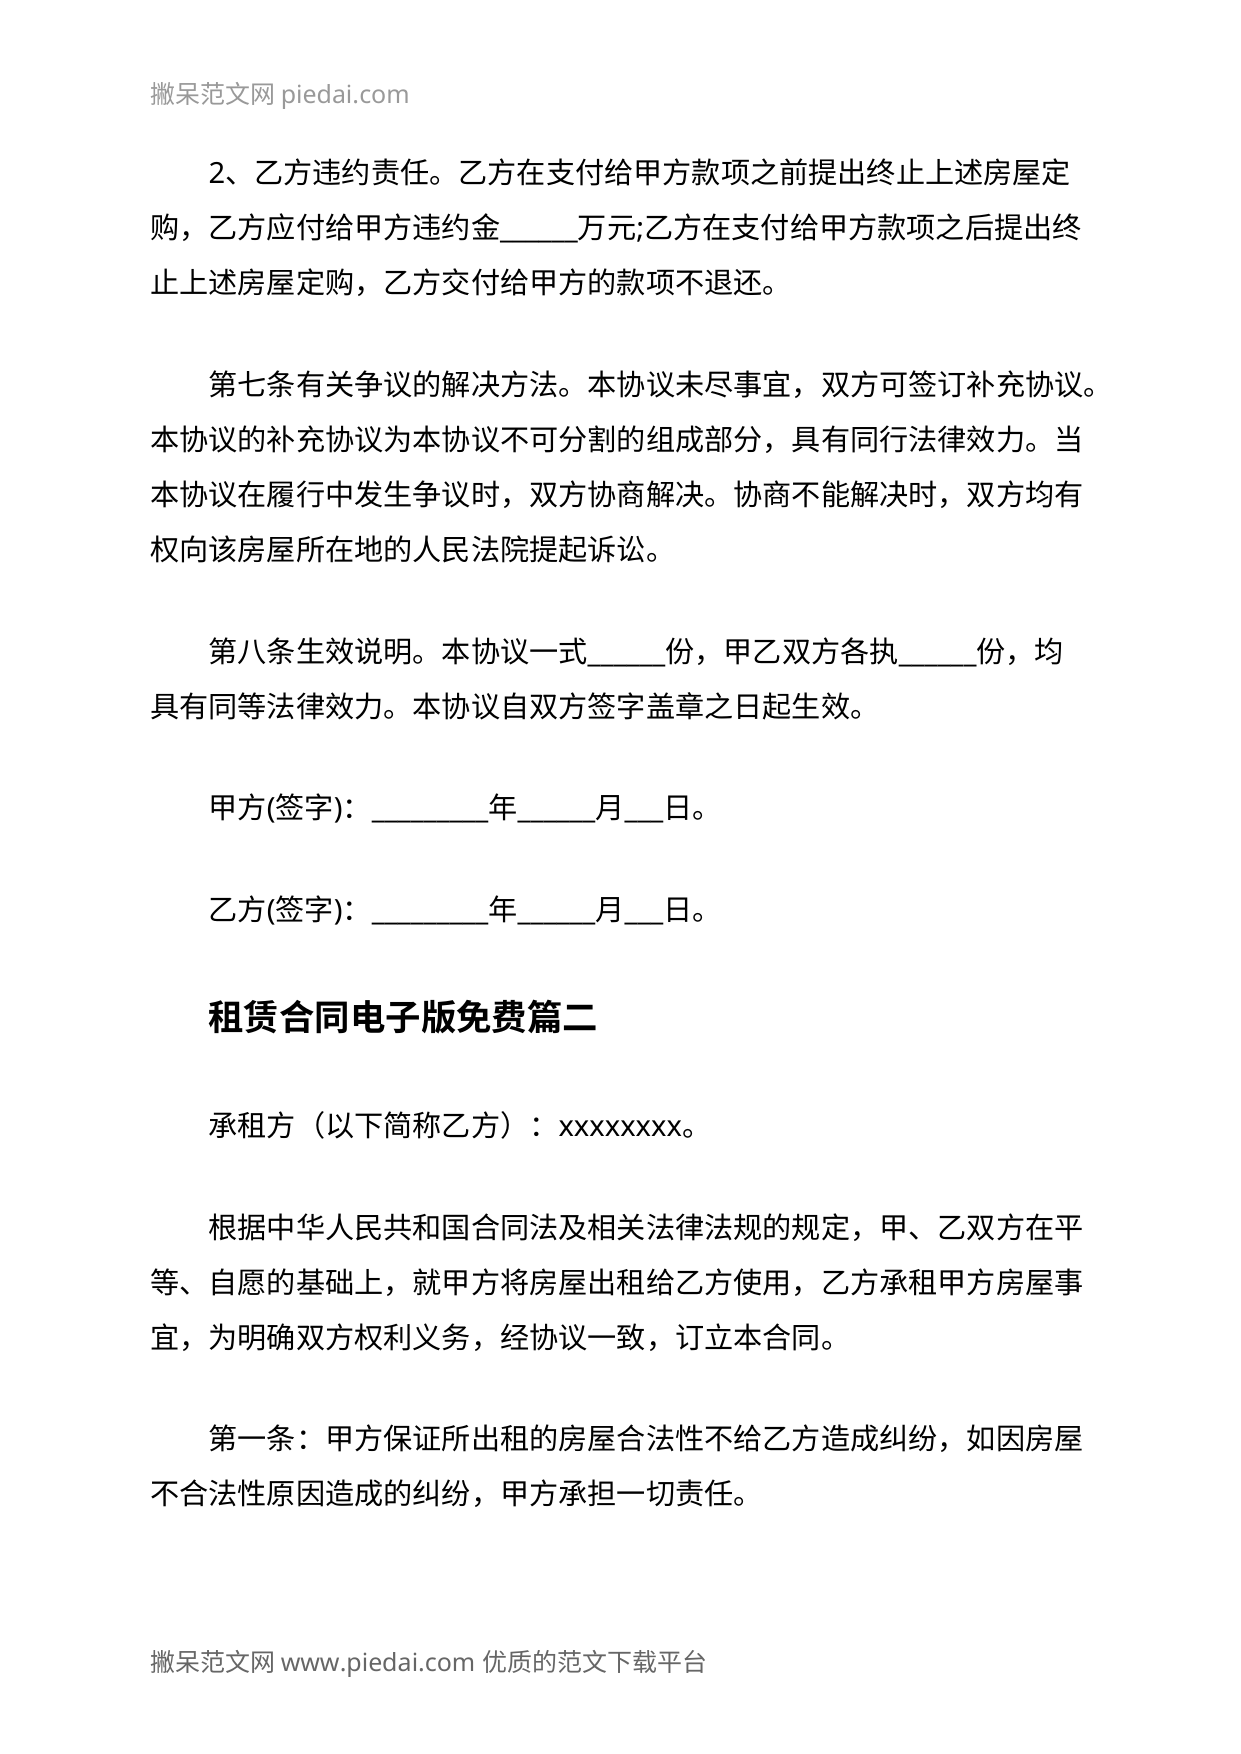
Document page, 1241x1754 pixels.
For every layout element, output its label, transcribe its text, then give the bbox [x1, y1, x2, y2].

text 甲方(签字)：_________年______月___日。 [150, 785, 1090, 827]
text 第七条有关争议的解决方法。本协议未尽事宜，双方可签订补充协议。本协议的补充协议为本协议不可分割的组成部分，具有同行法律效力。当本协议在履行中发生争议时，双方协商解决。协商不能解决时，双方均有权向该房屋所在地的人民法院提起诉讼。 [150, 362, 1090, 569]
text 乙方(签字)：_________年______月___日。 [150, 887, 1090, 929]
text 第一条：甲方保证所出租的房屋合法性不给乙方造成纠纷，如因房屋不合法性原因造成的纠纷，甲方承担一切责任。 [150, 1416, 1090, 1513]
text 租赁合同电子版免费篇二 [150, 989, 1090, 1040]
text 承租方（以下简称乙方）：xxxxxxxx。 [150, 1102, 1090, 1145]
text 2、乙方违约责任。乙方在支付给甲方款项之前提出终止上述房屋定购，乙方应付给甲方违约金______万元;乙方在支付给甲方款项之后提出终止上述房屋定购，乙方交付给甲方的款项不退还。 [150, 150, 1090, 302]
text 第八条生效说明。本协议一式______份，甲乙双方各执______份，均具有同等法律效力。本协议自双方签字盖章之日起生效。 [150, 628, 1090, 726]
text 根据中华人民共和国合同法及相关法律法规的规定，甲、乙双方在平等、自愿的基础上，就甲方将房屋出租给乙方使用，乙方承租甲方房屋事宜，为明确双方权利义务，经协议一致，订立本合同。 [150, 1204, 1090, 1356]
